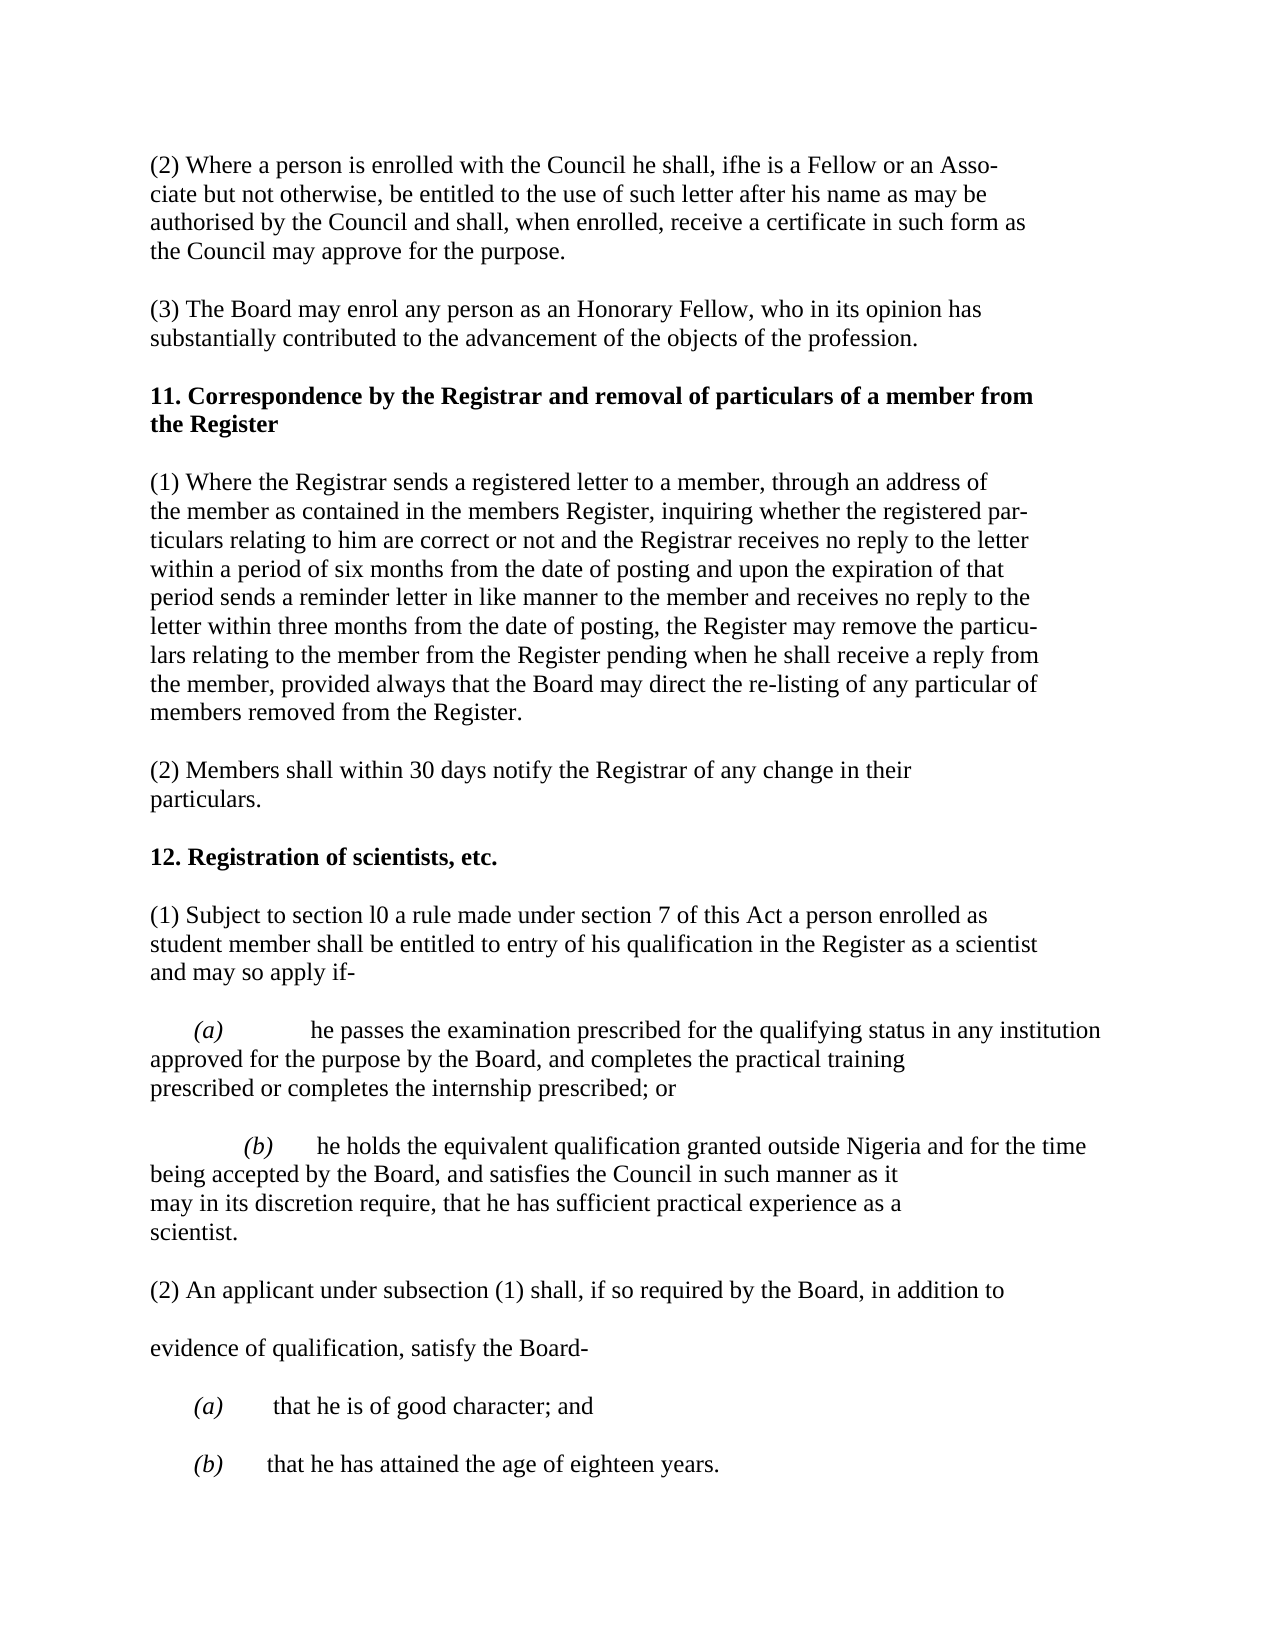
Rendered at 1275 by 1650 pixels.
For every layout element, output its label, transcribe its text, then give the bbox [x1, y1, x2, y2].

text evidence of qualification, satisfy the Board- [150, 1333, 1125, 1362]
text (2) An applicant under subsection (1) shall, if so required by the Board, in addition to [150, 1275, 1125, 1304]
text (1) Subject to section l0 a rule made under section 7 of this Act a person enrolled as student member shall be entitled to entry of his qualification in the Register as a scientist and may so apply if- [150, 900, 1125, 986]
text (b) that he has attained the age of eighteen years. [150, 1449, 1125, 1477]
text 12. Registration of scientists, etc. [150, 842, 1125, 871]
text (2) Where a person is enrolled with the Council he shall, ifhe is a Fellow or an Asso- ciate but not otherwise, be entitled to the use of such letter after his name as may be authorised by the Council and shall, when enrolled, receive a certificate in such form as the Council may approve for the purpose. [150, 150, 1125, 265]
text 11. Correspondence by the Registrar and removal of particulars of a member from the Register [150, 381, 1125, 438]
text (a) that he is of good character; and [150, 1391, 1125, 1419]
text (a) he passes the examination prescribed for the qualifying status in any institution approved for the purpose by the Board, and completes the practical training prescribed or completes the internship prescribed; or [150, 1015, 1125, 1102]
text (2) Members shall within 30 days notify the Registrar of any change in their particulars. [150, 755, 1125, 813]
text (b) he holds the equivalent qualification granted outside Nigeria and for the time being accepted by the Board, and satisfies the Council in such manner as it may in its discretion require, that he has sufficient practical experience as a scientist. [150, 1131, 1125, 1246]
text (3) The Board may enrol any person as an Honorary Fellow, who in its opinion has substantially contributed to the advancement of the objects of the profession. [150, 294, 1125, 352]
text (1) Where the Registrar sends a registered letter to a member, through an address of the member as contained in the members Register, inquiring whether the registered par- ticulars relating to him are correct or not and the Registrar receives no reply to the letter within a period of six months from the date of posting and upon the expiration of that period sends a reminder letter in like manner to the member and receives no reply to the letter within three months from the date of posting, the Register may remove the particu- lars relating to the member from the Register pending when he shall receive a reply from the member, provided always that the Board may direct the re-listing of any particular of members removed from the Register. [150, 467, 1125, 726]
